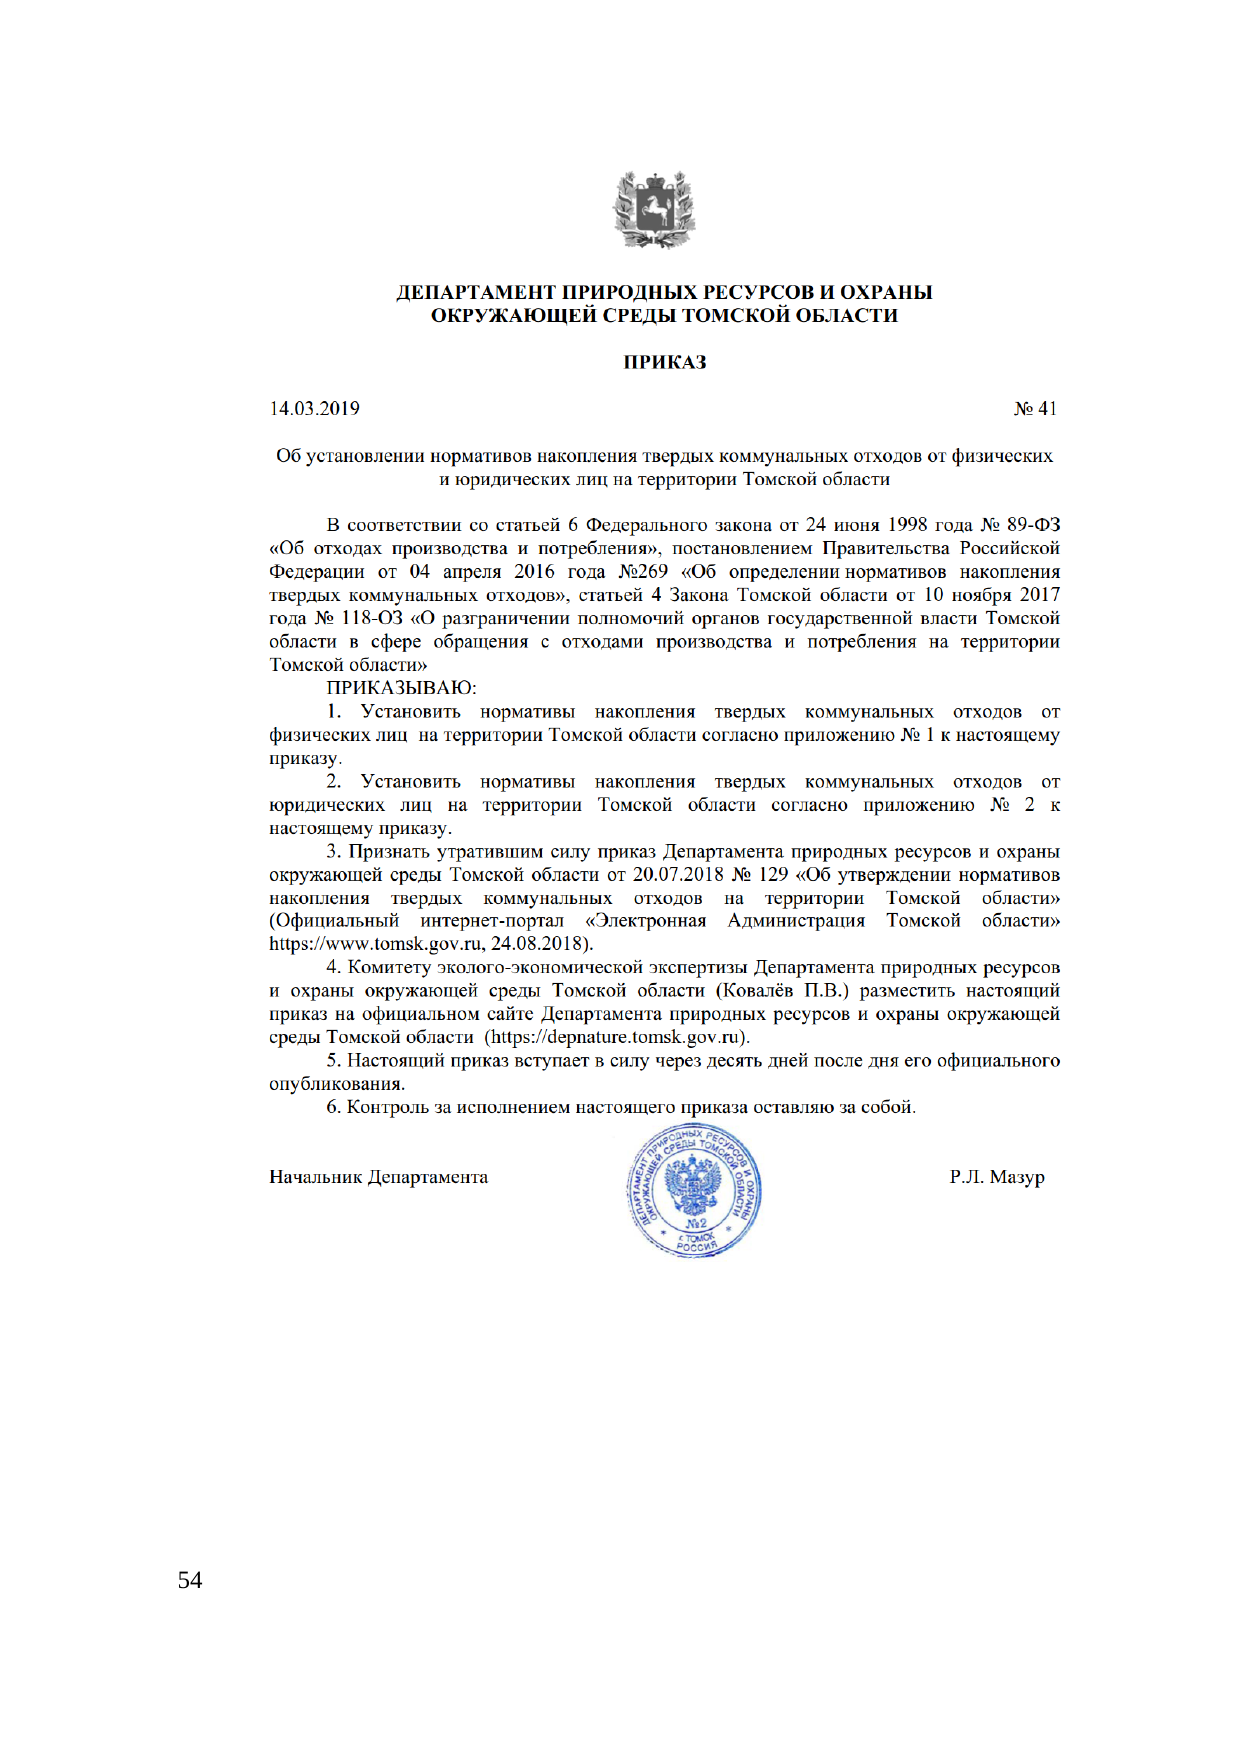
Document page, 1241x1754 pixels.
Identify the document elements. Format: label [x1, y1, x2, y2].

picture [177, 118, 1140, 1481]
